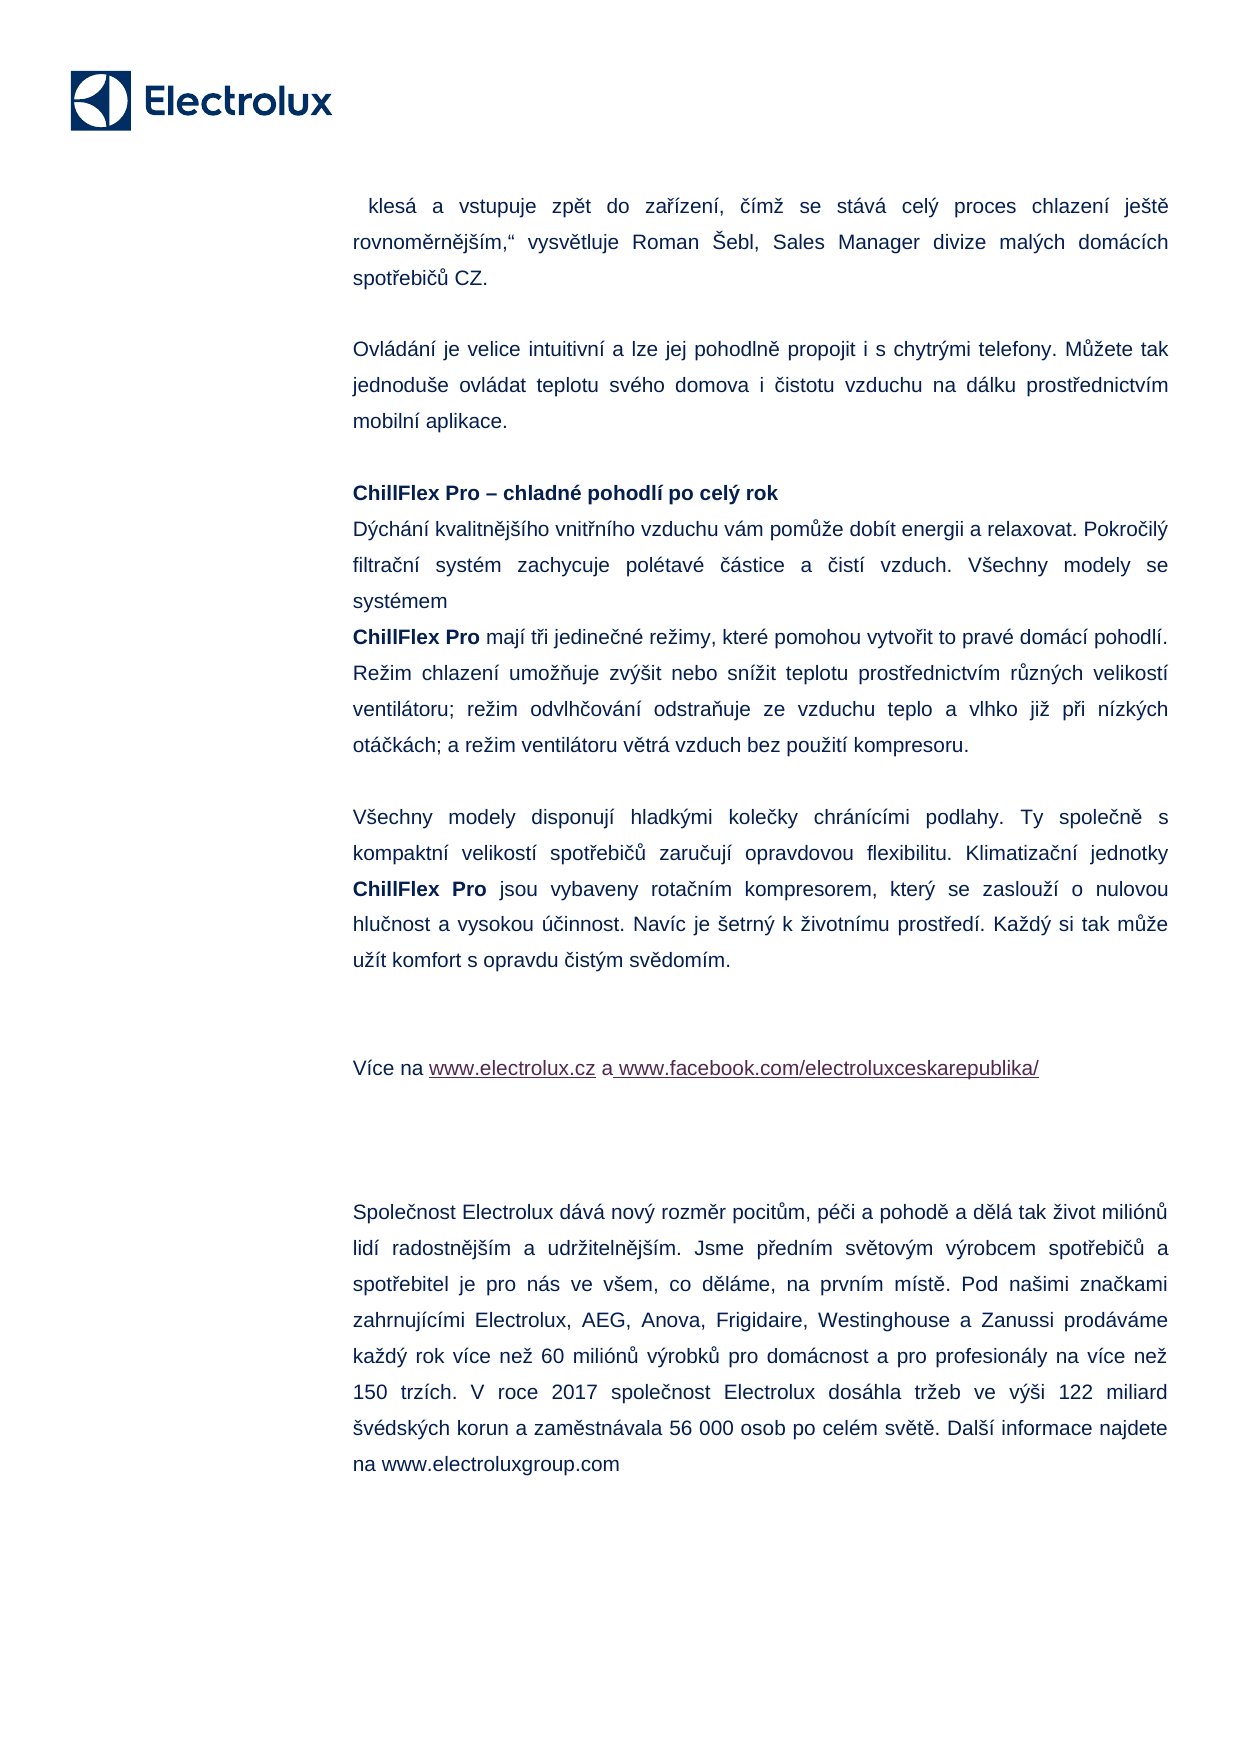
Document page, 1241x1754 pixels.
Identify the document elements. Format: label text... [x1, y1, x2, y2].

text Více na www.electrolux.cz a www.facebook.com/electroluxceskarepublika/ [353, 1056, 1169, 1080]
text ChillFlex Pro – chladné pohodlí po celý rok [353, 481, 1169, 505]
text Všechny modely disponují hladkými kolečky chránícími podlahy. Ty společně s kompaktní velikostí spotřebičů zaručují opravdovou flexibilitu. Klimatizační jednotky ChillFlex Pro jsou vybaveny rotačním kompresorem, který se zaslouží o nulovou hlučnost a vysokou účinnost. Navíc je šetrný k životnímu prostředí. Každý si tak může užít komfort s opravdu čistým svědomím. [353, 804, 1169, 972]
text Společnost Electrolux dává nový rozměr pocitům, péči a pohodě a dělá tak život miliónů lidí radostnějším a udržitelnějším. Jsme předním světovým výrobcem spotřebičů a spotřebitel je pro nás ve všem, co děláme, na prvním místě. Pod našimi značkami zahrnujícími Electrolux, AEG, Anova, Frigidaire, Westinghouse a Zanussi prodáváme každý rok více než 60 miliónů výrobků pro domácnost a pro profesionály na více než 150 trzích. V roce 2017 společnost Electrolux dosáhla tržeb ve výši 122 miliard švédských korun a zaměstnávala 56 000 osob po celém světě. Další informace najdete na www.electroluxgroup.com [353, 1200, 1169, 1475]
text Ovládání je velice intuitivní a lze jej pohodlně propojit i s chytrými telefony. Můžete tak jednoduše ovládat teplotu svého domova i čistotu vzduchu na dálku prostřednictvím mobilní aplikace. [353, 337, 1169, 433]
text Dýchání kvalitnějšího vnitřního vzduchu vám pomůže dobít energii a relaxovat. Pokročilý filtrační systém zachycuje polétavé částice a čistí vzduch. Všechny modely se systémem ChillFlex Pro mají tři jedinečné režimy, které pomohou vytvořit to pravé domácí pohodlí. Režim chlazení umožňuje zvýšit nebo snížit teplotu prostřednictvím různých velikostí ventilátoru; režim odvlhčování odstraňuje ze vzduchu teplo a vlhko již při nízkých otáčkách; a režim ventilátoru větrá vzduch bez použití kompresoru. [353, 517, 1169, 757]
text klesá a vstupuje zpět do zařízení, čímž se stává celý proces chlazení ještě rovnoměrnějším,“ vysvětluje Roman Šebl, Sales Manager divize malých domácích spotřebičů CZ. [353, 193, 1169, 289]
